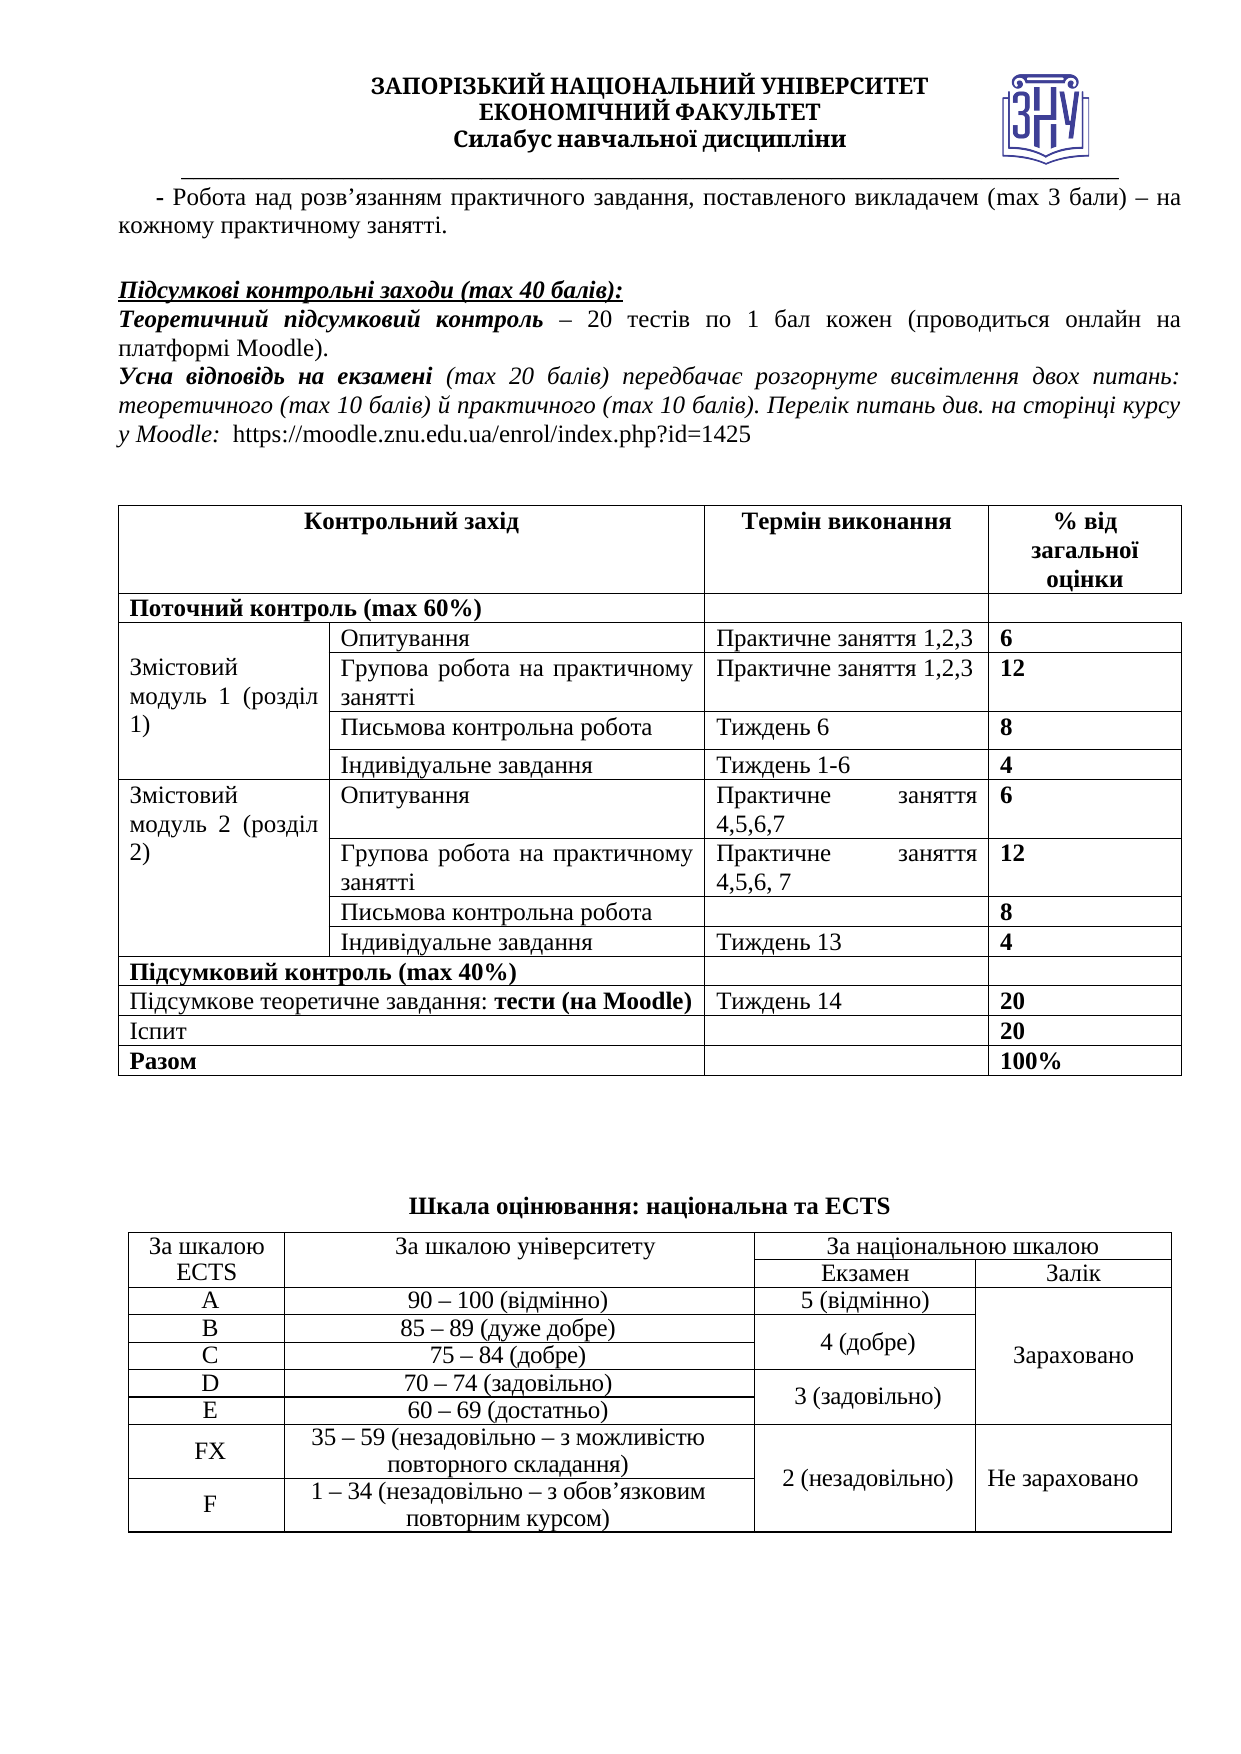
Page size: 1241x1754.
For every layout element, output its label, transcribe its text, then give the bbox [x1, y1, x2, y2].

table_header За шкалою ECTS [129, 1233, 284, 1287]
table_cell Практичне заняття 4,5,6,7 [705, 780, 988, 837]
table_cell FX [129, 1425, 284, 1478]
table_cell Зараховано [976, 1288, 1171, 1424]
table_cell 2 (незадовільно) [755, 1425, 975, 1531]
table_cell Не зараховано [976, 1425, 1171, 1531]
table_cell B [129, 1315, 284, 1342]
table_cell 12 [989, 653, 1181, 711]
table_cell Тиждень 13 [705, 927, 988, 956]
table_cell [705, 957, 988, 985]
table_cell 20 [989, 986, 1181, 1015]
table_cell Письмова контрольна робота [330, 897, 704, 926]
table_cell 100% [989, 1046, 1181, 1075]
table_header Контрольний захід [119, 506, 704, 592]
table_cell Змістовий модуль 2 (розділ 2) [119, 780, 329, 956]
table_cell 6 [989, 780, 1181, 837]
table_header За шкалою університету [285, 1233, 754, 1287]
table_cell [705, 1016, 988, 1045]
table_cell 5 (відмінно) [755, 1288, 975, 1314]
table_header Термін виконання [705, 506, 988, 592]
table_cell Практичне заняття 4,5,6, 7 [705, 839, 988, 896]
table_cell 70 – 74 (задовільно) [285, 1370, 754, 1396]
table_cell Разом [119, 1046, 704, 1075]
table_cell E [129, 1398, 284, 1424]
table_cell Підсумковий контроль (max 40%) [119, 957, 704, 985]
table_cell Практичне заняття 1,2,3 [705, 653, 988, 711]
table_cell 4 [989, 750, 1181, 779]
table_cell D [129, 1370, 284, 1396]
table_cell 35 – 59 (незадовільно – з можливістю повторного складання) [285, 1425, 754, 1478]
table_cell Тиждень 1-6 [705, 750, 988, 779]
text Теоретичний підсумковий контроль – 20 тестів по 1 бал кожен (проводиться онлайн на платформі Moodle). [118, 304, 1181, 361]
table_cell Практичне заняття 1,2,3 [705, 623, 988, 652]
table_cell [705, 594, 988, 622]
table_cell C [129, 1343, 284, 1369]
table_cell 20 [989, 1016, 1181, 1045]
table_cell Опитування [330, 780, 704, 837]
table_cell Іспит [119, 1016, 704, 1045]
table_cell 1 – 34 (незадовільно – з обов’язковим повторним курсом) [285, 1479, 754, 1531]
table_cell 90 – 100 (відмінно) [285, 1288, 754, 1314]
text Підсумкові контрольні заходи (max 40 балів): [118, 275, 1181, 304]
table_cell 85 – 89 (дуже добре) [285, 1315, 754, 1342]
table_cell 12 [989, 839, 1181, 896]
table_cell 6 [989, 623, 1181, 652]
table_cell 4 (добре) [755, 1315, 975, 1369]
table_cell 3 (задовільно) [755, 1370, 975, 1424]
table_header % від загальної оцінки [989, 506, 1181, 592]
picture [1002, 74, 1090, 165]
table_cell [705, 1046, 988, 1075]
table_header За національною шкалою [755, 1233, 1171, 1259]
text - Робота над розв’язанням практичного завдання, поставленого викладачем (max 3 бали) – на кожному практичному занятті. [118, 182, 1181, 239]
table_cell F [129, 1479, 284, 1531]
table_cell Залік [976, 1260, 1171, 1287]
table_cell Змістовий модуль 1 (розділ 1) [119, 623, 329, 779]
table_cell A [129, 1288, 284, 1314]
table_cell Підсумкове теоретичне завдання: тести (на Moodle) [119, 986, 704, 1015]
table_cell 4 [989, 927, 1181, 956]
table_cell Індивідуальне завдання [330, 927, 704, 956]
table_cell [705, 897, 988, 926]
table_cell Екзамен [755, 1260, 975, 1287]
table_cell Групова робота на практичному занятті [330, 653, 704, 711]
table_cell Групова робота на практичному занятті [330, 839, 704, 896]
table_cell 60 – 69 (достатньо) [285, 1398, 754, 1424]
table_cell 8 [989, 712, 1181, 749]
table_cell Письмова контрольна робота [330, 712, 704, 749]
table_cell 75 – 84 (добре) [285, 1343, 754, 1369]
table_cell 8 [989, 897, 1181, 926]
table_cell Опитування [330, 623, 704, 652]
table_cell Поточний контроль (max 60%) [119, 594, 704, 622]
table_cell Індивідуальне завдання [330, 750, 704, 779]
table_cell [989, 957, 1181, 985]
table_cell Тиждень 14 [705, 986, 988, 1015]
text Усна відповідь на екзамені (max 20 балів) передбачає розгорнуте висвітлення двох питань: теоретичного (max 10 балів) й практичного (max 10 балів). Перелік питань див. на сторінці курсу у Moodle: https://moodle.znu.edu.ua/enrol/index.php?id=1425 [118, 361, 1181, 448]
table_cell Тиждень 6 [705, 712, 988, 749]
text Шкала оцінювання: національна та ECTS [118, 1191, 1181, 1219]
